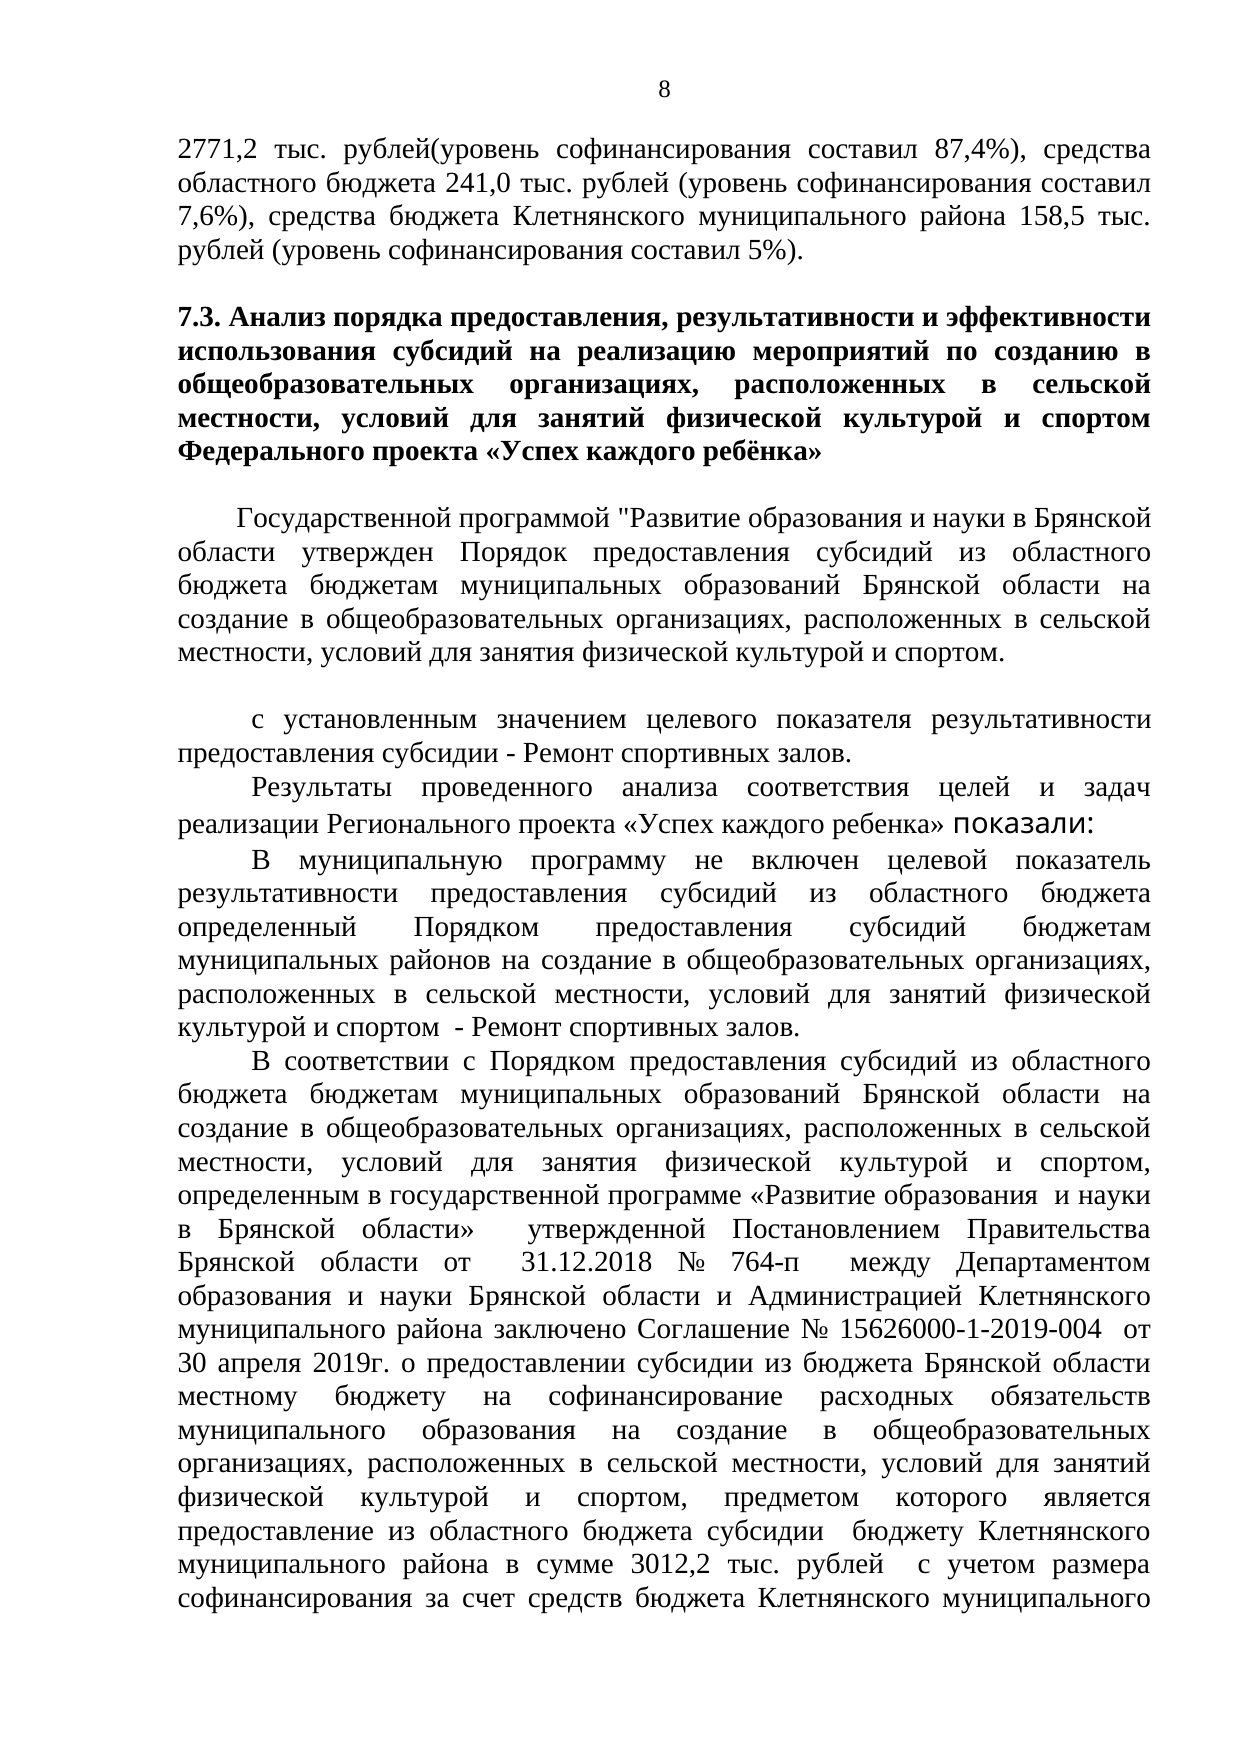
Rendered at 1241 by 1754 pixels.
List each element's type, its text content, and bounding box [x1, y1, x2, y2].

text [177, 131, 1152, 266]
text с установленным значением целевого показателя результативности предоставления субсидии - Ремонт спортивных залов. [177, 702, 1152, 769]
text Государственной программой "Развитие образования и науки в Брянской области утвержден Порядок предоставления субсидий из областного бюджета бюджетам муниципальных образований Брянской области на создание в общеобразовательных организациях, расположенных в сельской местности, условий для занятия физической культурой и спортом. [177, 500, 1152, 668]
list 7.3. Анализ порядка предоставления, результативности и эффективности использования субсидий на реализацию мероприятий по созданию в общеобразовательных организациях, расположенных в сельской местности, условий для занятий физической культурой и спортом Федерального проекта «Успех каждого ребёнка» [177, 299, 1152, 467]
text Результаты проведенного анализа соответствия целей и задач реализации Регионального проекта «Успех каждого ребенка» показали: [177, 769, 1152, 842]
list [177, 1043, 1152, 1613]
text В муниципальную программу не включен целевой показатель результативности предоставления субсидий из областного бюджета определенный Порядком предоставления субсидий бюджетам муниципальных районов на создание в общеобразовательных организациях, расположенных в сельской местности, условий для занятий физической культурой и спортом - Ремонт спортивных залов. [177, 842, 1152, 1043]
